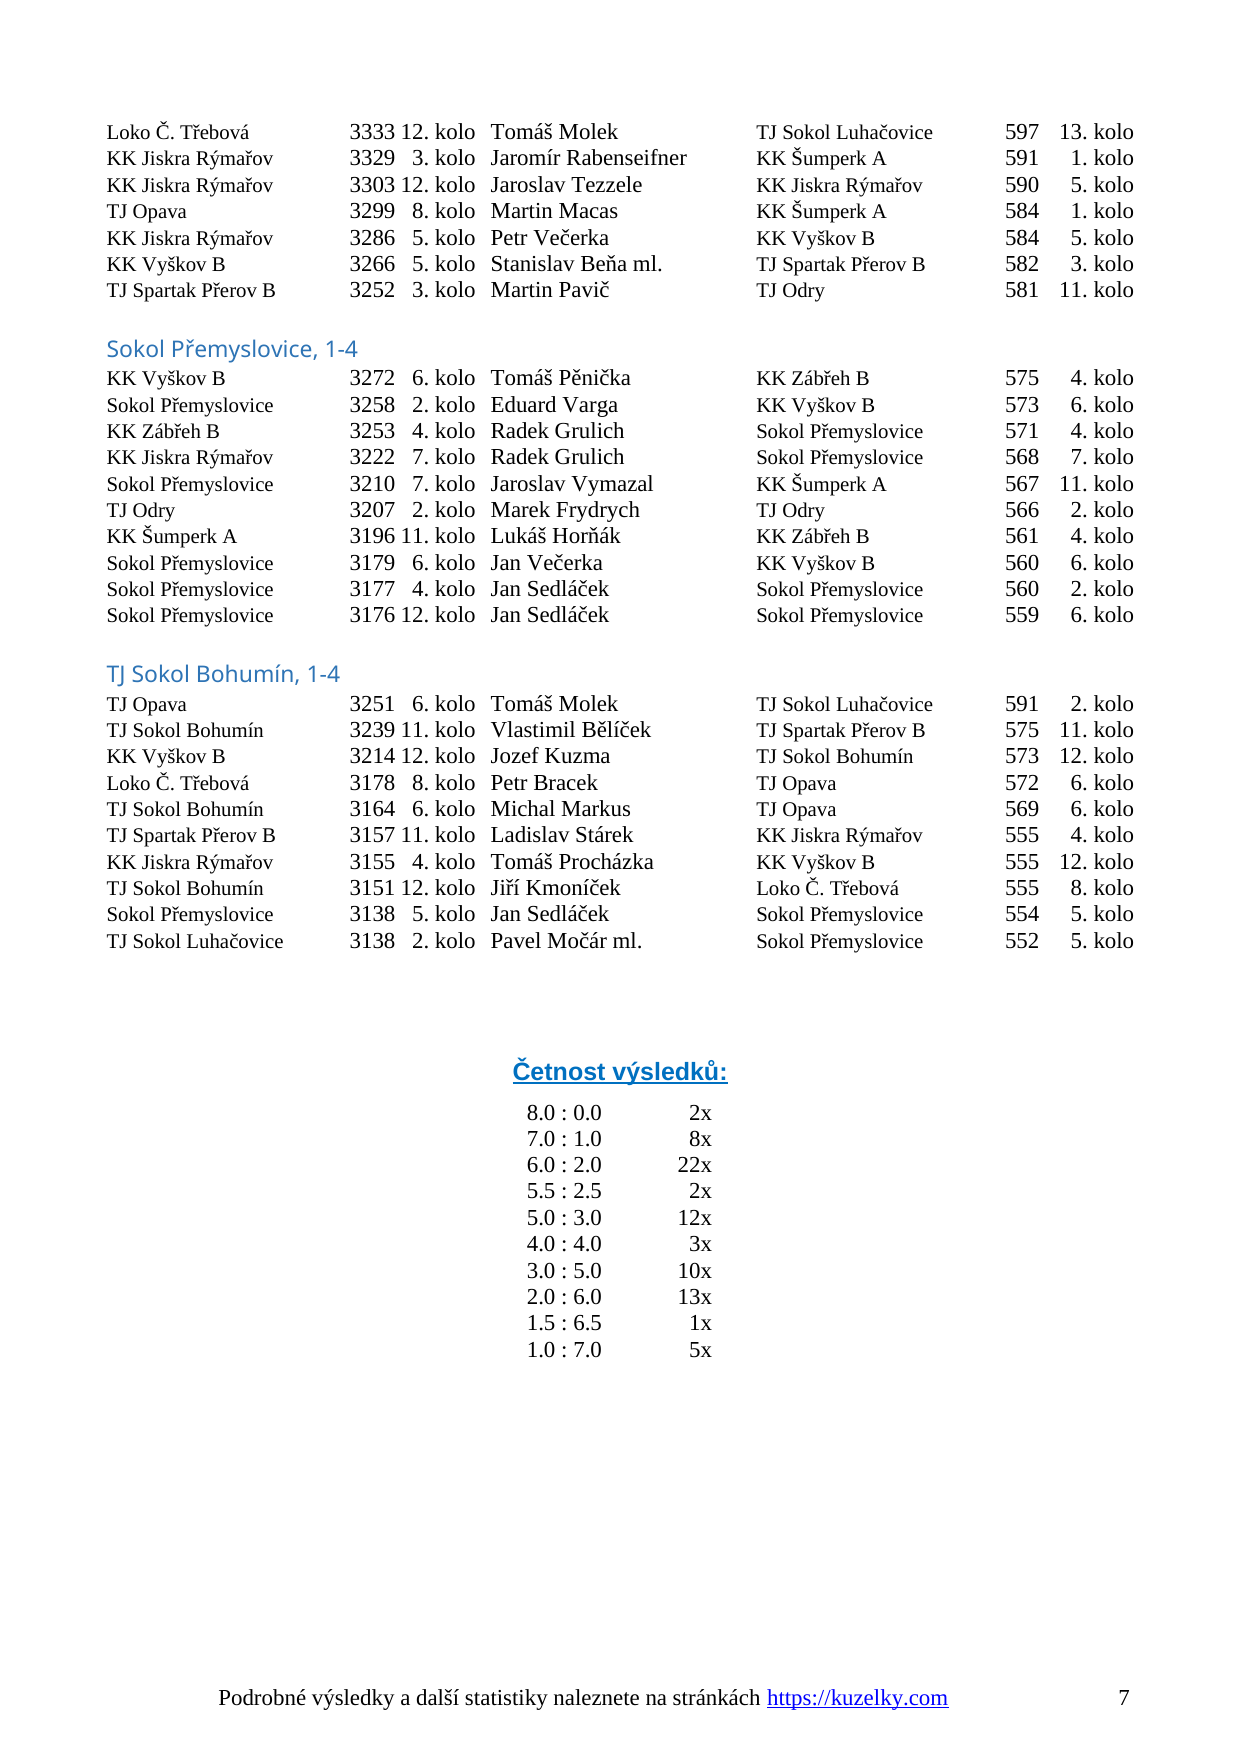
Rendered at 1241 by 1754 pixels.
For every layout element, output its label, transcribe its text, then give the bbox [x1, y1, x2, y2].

text Sokol Přemyslovice 3179 6. kolo Jan Večerka KK Vyškov B 560 6. kolo [106, 549, 1134, 575]
text 7.0 : 1.0 8x [106, 1125, 1134, 1151]
text KK Šumperk A 3196 11. kolo Lukáš Horňák KK Zábřeh B 561 4. kolo [106, 522, 1134, 549]
text Loko Č. Třebová 3333 12. kolo Tomáš Molek TJ Sokol Luhačovice 597 13. kolo [106, 118, 1134, 144]
text TJ Spartak Přerov B 3157 11. kolo Ladislav Stárek KK Jiskra Rýmařov 555 4. kolo [106, 821, 1134, 848]
text Loko Č. Třebová 3178 8. kolo Petr Bracek TJ Opava 572 6. kolo [106, 769, 1134, 795]
text 1.0 : 7.0 5x [106, 1336, 1134, 1362]
text KK Vyškov B 3214 12. kolo Jozef Kuzma TJ Sokol Bohumín 573 12. kolo [106, 742, 1134, 769]
text KK Jiskra Rýmařov 3329 3. kolo Jaromír Rabenseifner KK Šumperk A 591 1. kolo [106, 144, 1134, 171]
text TJ Sokol Bohumín 3239 11. kolo Vlastimil Bělíček TJ Spartak Přerov B 575 11. kolo [106, 716, 1134, 742]
text TJ Opava 3299 8. kolo Martin Macas KK Šumperk A 584 1. kolo [106, 197, 1134, 223]
text KK Jiskra Rýmařov 3222 7. kolo Radek Grulich Sokol Přemyslovice 568 7. kolo [106, 443, 1134, 470]
text 8.0 : 0.0 2x [106, 1098, 1134, 1125]
subtitle TJ Sokol Bohumín, 1-4 [106, 658, 1134, 690]
text KK Jiskra Rýmařov 3155 4. kolo Tomáš Procházka KK Vyškov B 555 12. kolo [106, 848, 1134, 874]
text Sokol Přemyslovice 3210 7. kolo Jaroslav Vymazal KK Šumperk A 567 11. kolo [106, 470, 1134, 496]
text 2.0 : 6.0 13x [106, 1283, 1134, 1309]
text TJ Sokol Bohumín 3164 6. kolo Michal Markus TJ Opava 569 6. kolo [106, 795, 1134, 821]
text 3.0 : 5.0 10x [106, 1257, 1134, 1283]
text 1.5 : 6.5 1x [106, 1309, 1134, 1336]
text TJ Sokol Bohumín 3151 12. kolo Jiří Kmoníček Loko Č. Třebová 555 8. kolo [106, 874, 1134, 901]
text 5.5 : 2.5 2x [106, 1178, 1134, 1204]
text 5.0 : 3.0 12x [106, 1204, 1134, 1230]
subtitle Sokol Přemyslovice, 1-4 [106, 333, 1134, 364]
text TJ Odry 3207 2. kolo Marek Frydrych TJ Odry 566 2. kolo [106, 496, 1134, 522]
text Sokol Přemyslovice 3176 12. kolo Jan Sedláček Sokol Přemyslovice 559 6. kolo [106, 602, 1134, 628]
text KK Vyškov B 3266 5. kolo Stanislav Beňa ml. TJ Spartak Přerov B 582 3. kolo [106, 250, 1134, 276]
text Sokol Přemyslovice 3258 2. kolo Eduard Varga KK Vyškov B 573 6. kolo [106, 391, 1134, 417]
text TJ Opava 3251 6. kolo Tomáš Molek TJ Sokol Luhačovice 591 2. kolo [106, 690, 1134, 716]
text 6.0 : 2.0 22x [106, 1151, 1134, 1178]
text 4.0 : 4.0 3x [106, 1230, 1134, 1257]
text KK Jiskra Rýmařov 3286 5. kolo Petr Večerka KK Vyškov B 584 5. kolo [106, 223, 1134, 250]
text KK Jiskra Rýmařov 3303 12. kolo Jaroslav Tezzele KK Jiskra Rýmařov 590 5. kolo [106, 171, 1134, 197]
text Sokol Přemyslovice 3177 4. kolo Jan Sedláček Sokol Přemyslovice 560 2. kolo [106, 575, 1134, 602]
text KK Vyškov B 3272 6. kolo Tomáš Pěnička KK Zábřeh B 575 4. kolo [106, 364, 1134, 391]
text TJ Sokol Luhačovice 3138 2. kolo Pavel Močár ml. Sokol Přemyslovice 552 5. kolo [106, 927, 1134, 953]
text Četnost výsledků: [94, 1057, 1145, 1086]
text Sokol Přemyslovice 3138 5. kolo Jan Sedláček Sokol Přemyslovice 554 5. kolo [106, 901, 1134, 927]
text TJ Spartak Přerov B 3252 3. kolo Martin Pavič TJ Odry 581 11. kolo [106, 276, 1134, 303]
text KK Zábřeh B 3253 4. kolo Radek Grulich Sokol Přemyslovice 571 4. kolo [106, 417, 1134, 443]
